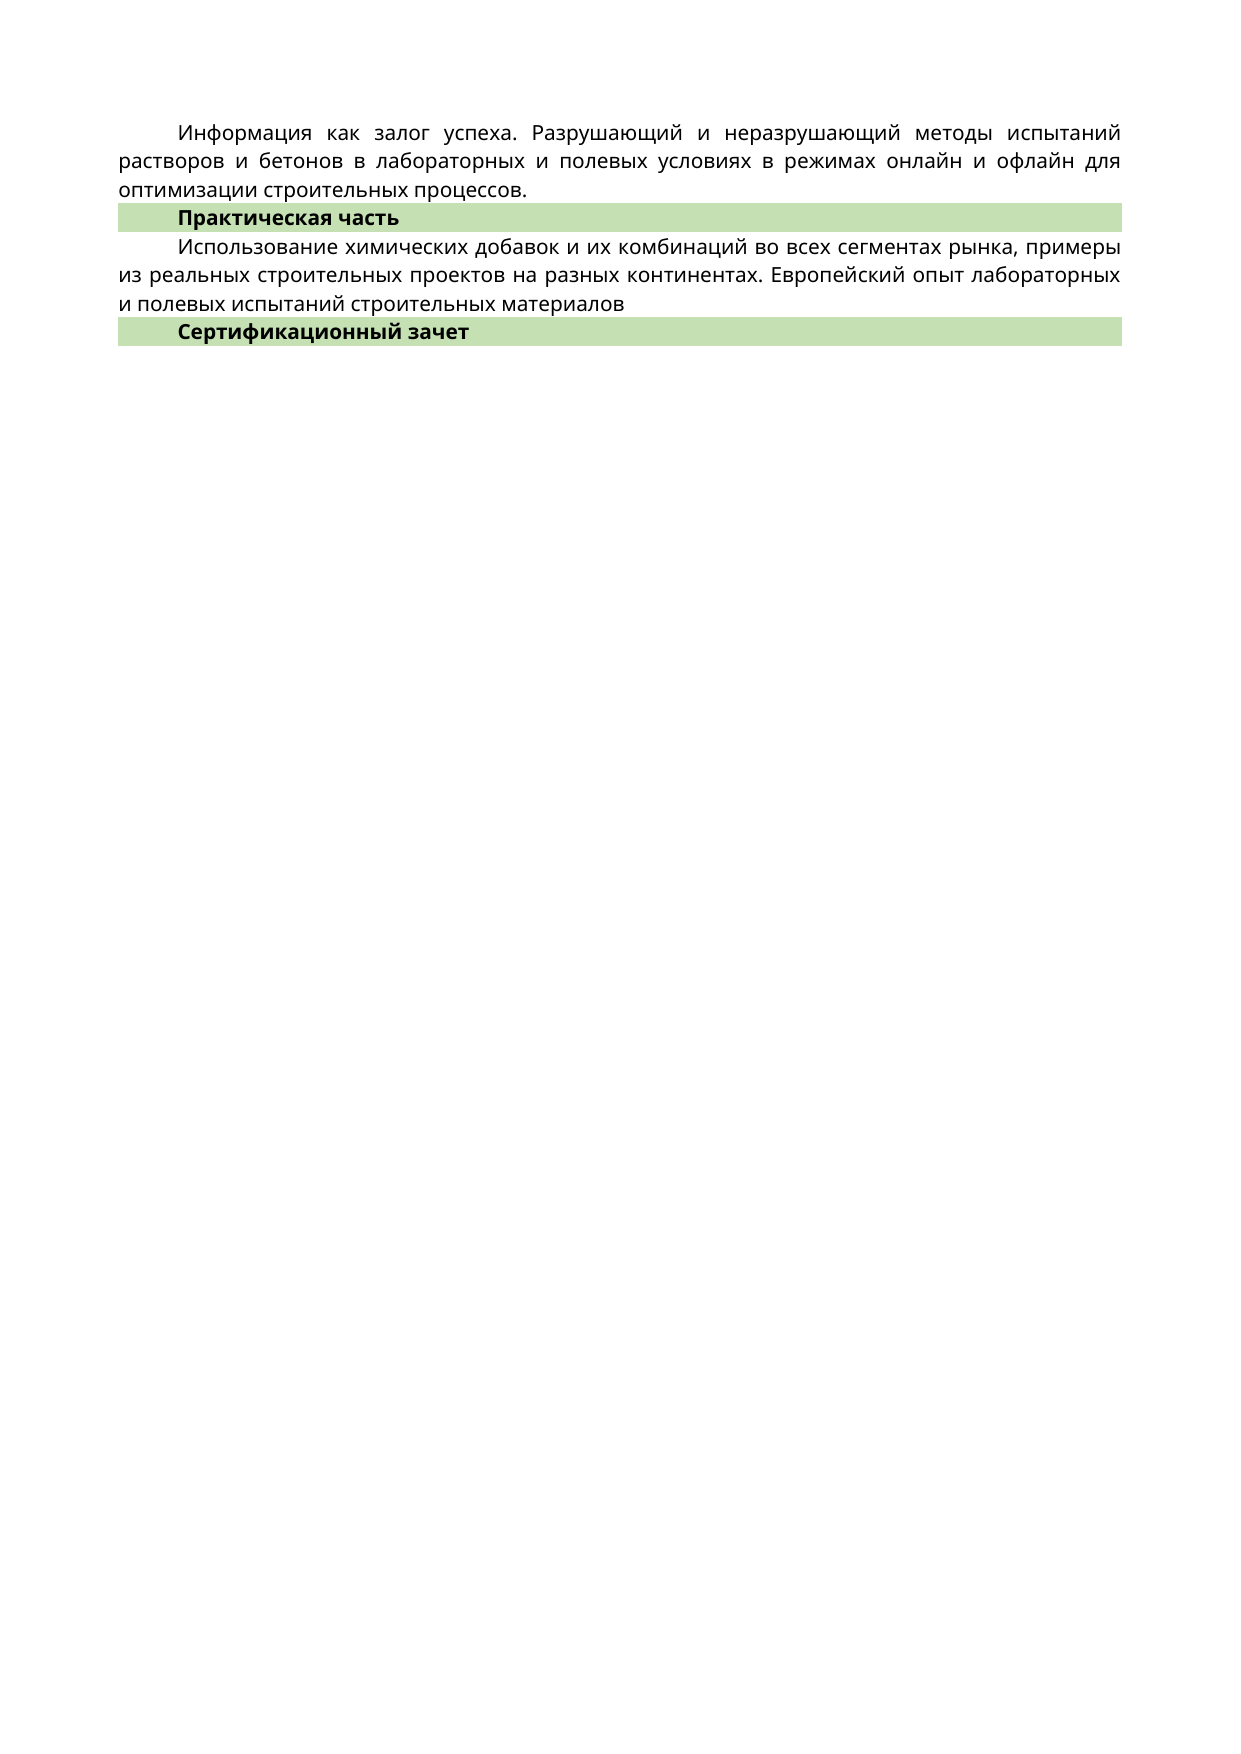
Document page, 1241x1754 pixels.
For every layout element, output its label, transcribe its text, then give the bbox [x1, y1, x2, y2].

text Практическая часть [118, 203, 1122, 232]
text Информация как залог успеха. Разрушающий и неразрушающий методы испытаний растворов и бетонов в лабораторных и полевых условиях в режимах онлайн и офлайн для оптимизации строительных процессов. [118, 118, 1122, 203]
text Использование химических добавок и их комбинаций во всех сегментах рынка, примеры из реальных строительных проектов на разных континентах. Европейский опыт лабораторных и полевых испытаний строительных материалов [118, 232, 1122, 317]
text Сертификационный зачет [118, 317, 1122, 346]
